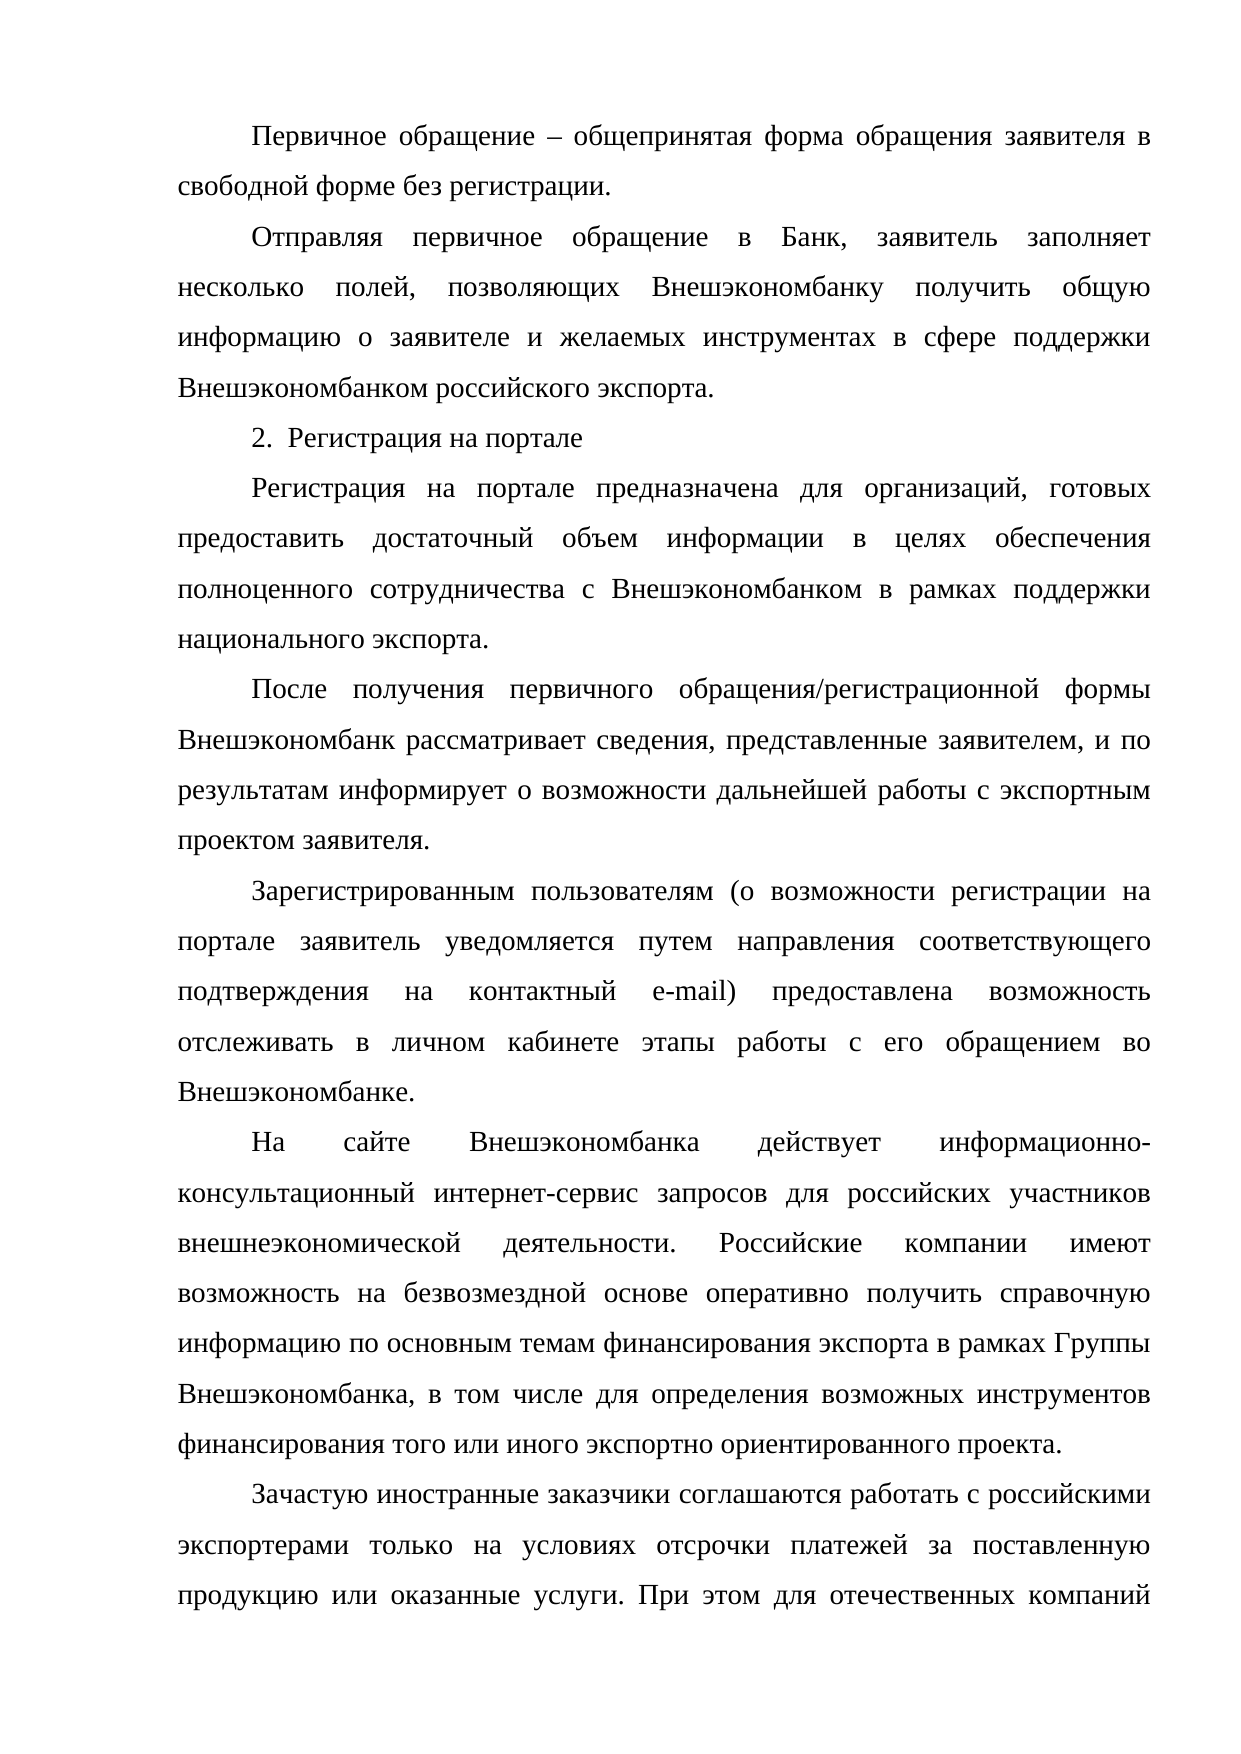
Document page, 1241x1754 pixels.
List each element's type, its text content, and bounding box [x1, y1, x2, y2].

text Регистрация на портале предназначена для организаций, готовых предоставить достаточный объем информации в целях обеспечения полноценного сотрудничества с Внешэкономбанком в рамках поддержки национального экспорта. [177, 470, 1152, 655]
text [177, 1477, 1152, 1611]
text После получения первичного обращения/регистрационной формы Внешэкономбанк рассматривает сведения, представленные заявителем, и по результатам информирует о возможности дальнейшей работы с экспортным проектом заявителя. [177, 672, 1152, 856]
text Зарегистрированным пользователям (о возможности регистрации на портале заявитель уведомляется путем направления соответствующего подтверждения на контактный e-mail) предоставлена возможность отслеживать в личном кабинете этапы работы с его обращением во Внешэкономбанке. [177, 873, 1152, 1108]
text На сайте Внешэкономбанка действует информационно-консультационный интернет-сервис запросов для российских участников внешнеэкономической деятельности. Российские компании имеют возможность на безвозмездной основе оперативно получить справочную информацию по основным темам финансирования экспорта в рамках Группы Внешэкономбанка, в том числе для определения возможных инструментов финансирования того или иного экспортно ориентированного проекта. [177, 1124, 1152, 1460]
text Первичное обращение – общепринятая форма обращения заявителя в свободной форме без регистрации. [177, 118, 1152, 202]
text 2. Регистрация на портале [177, 420, 1152, 453]
text Отправляя первичное обращение в Банк, заявитель заполняет несколько полей, позволяющих Внешэкономбанку получить общую информацию о заявителе и желаемых инструментах в сфере поддержки Внешэкономбанком российского экспорта. [177, 219, 1152, 403]
